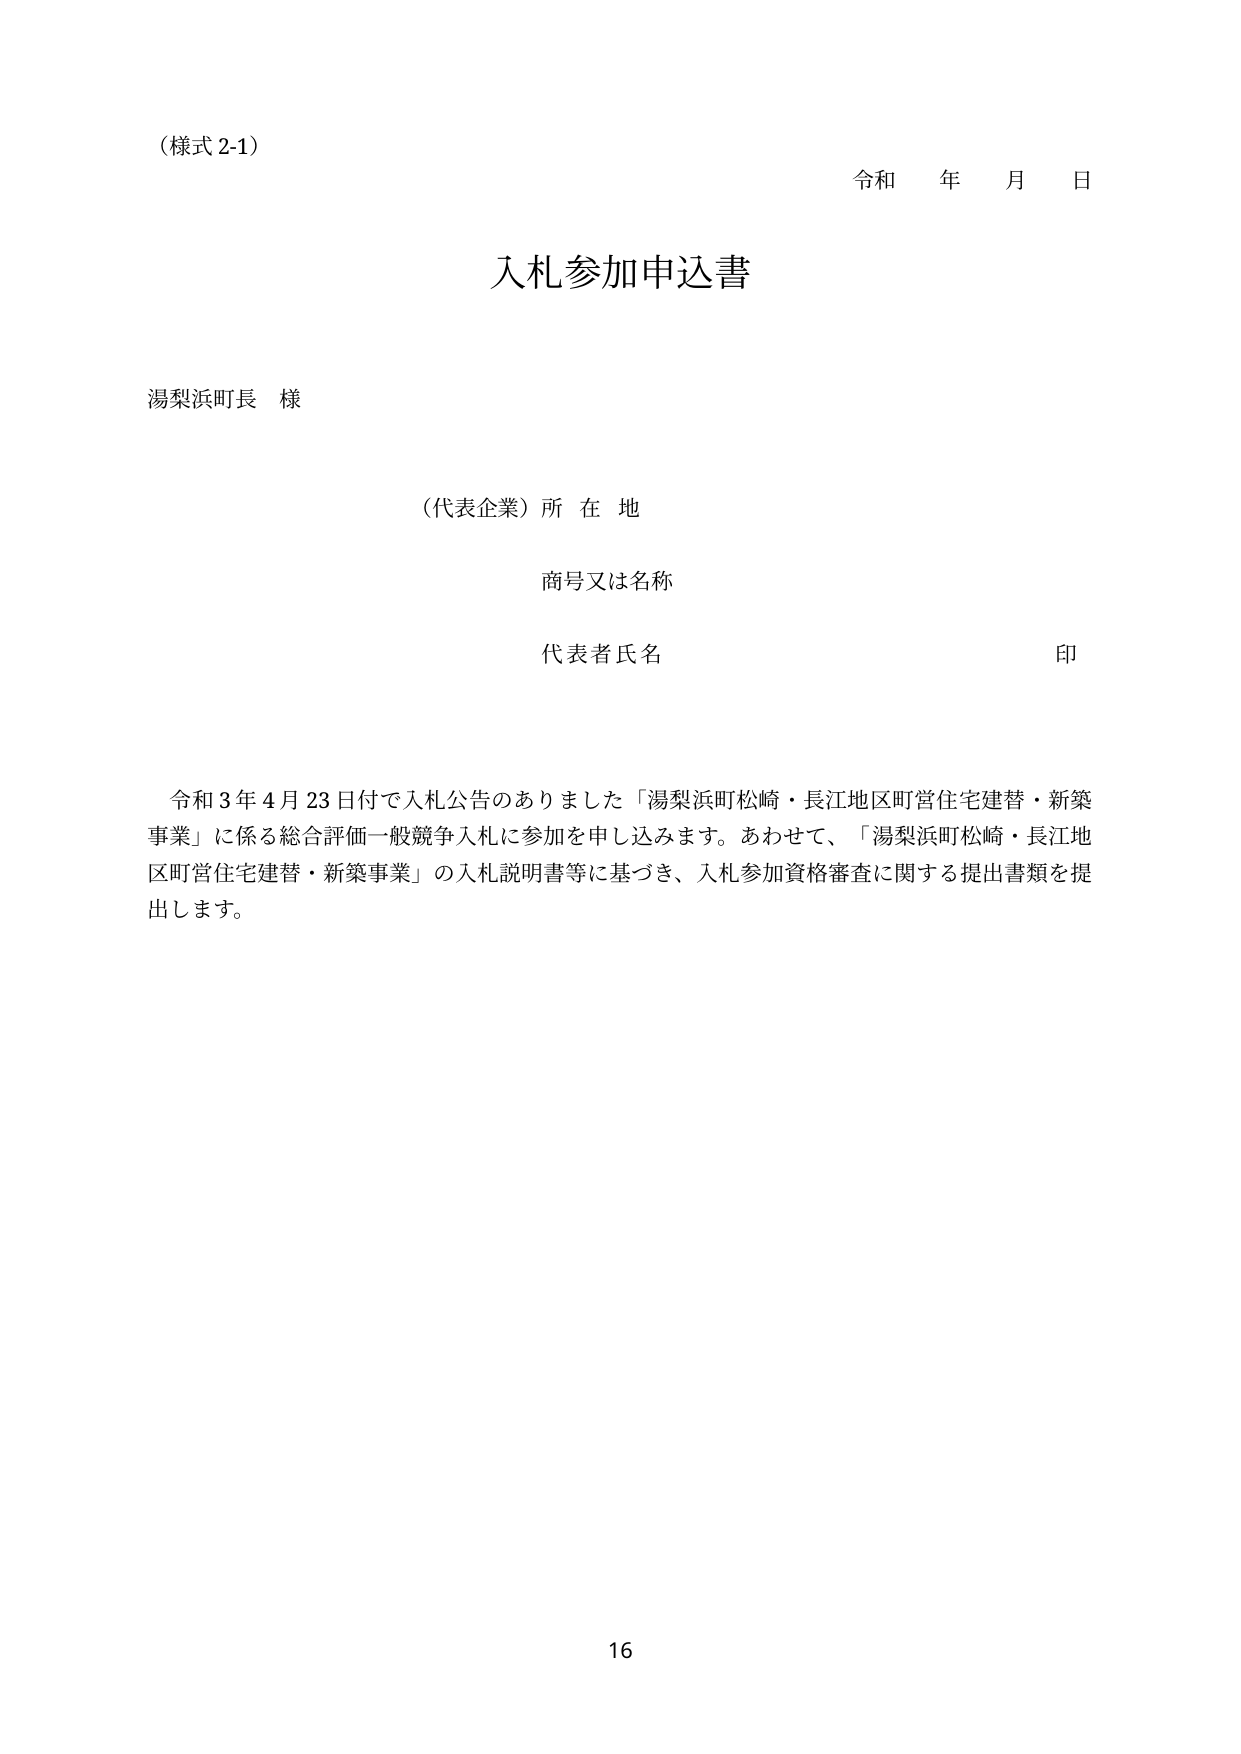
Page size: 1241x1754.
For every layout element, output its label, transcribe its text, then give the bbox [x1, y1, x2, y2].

text 令和 年 月 日 [148, 161, 1092, 197]
text （代表企業）所在地 [148, 489, 1092, 525]
text 商号又は名称 [148, 562, 1092, 598]
text 湯梨浜町長 様 [148, 379, 1092, 416]
text 代表者氏名 印 [148, 635, 1092, 671]
text （様式2-1） [148, 129, 1092, 161]
text 令和3年4月23日付で入札公告のありました「湯梨浜町松崎・長江地区町営住宅建替・新築事業」に係る総合評価一般競争入札に参加を申し込みます。あわせて、「湯梨浜町松崎・長江地区町営住宅建替・新築事業」の入札説明書等に基づき、入札参加資格審査に関する提出書類を提出します。 [148, 781, 1092, 926]
text 入札参加申込書 [148, 234, 1092, 307]
